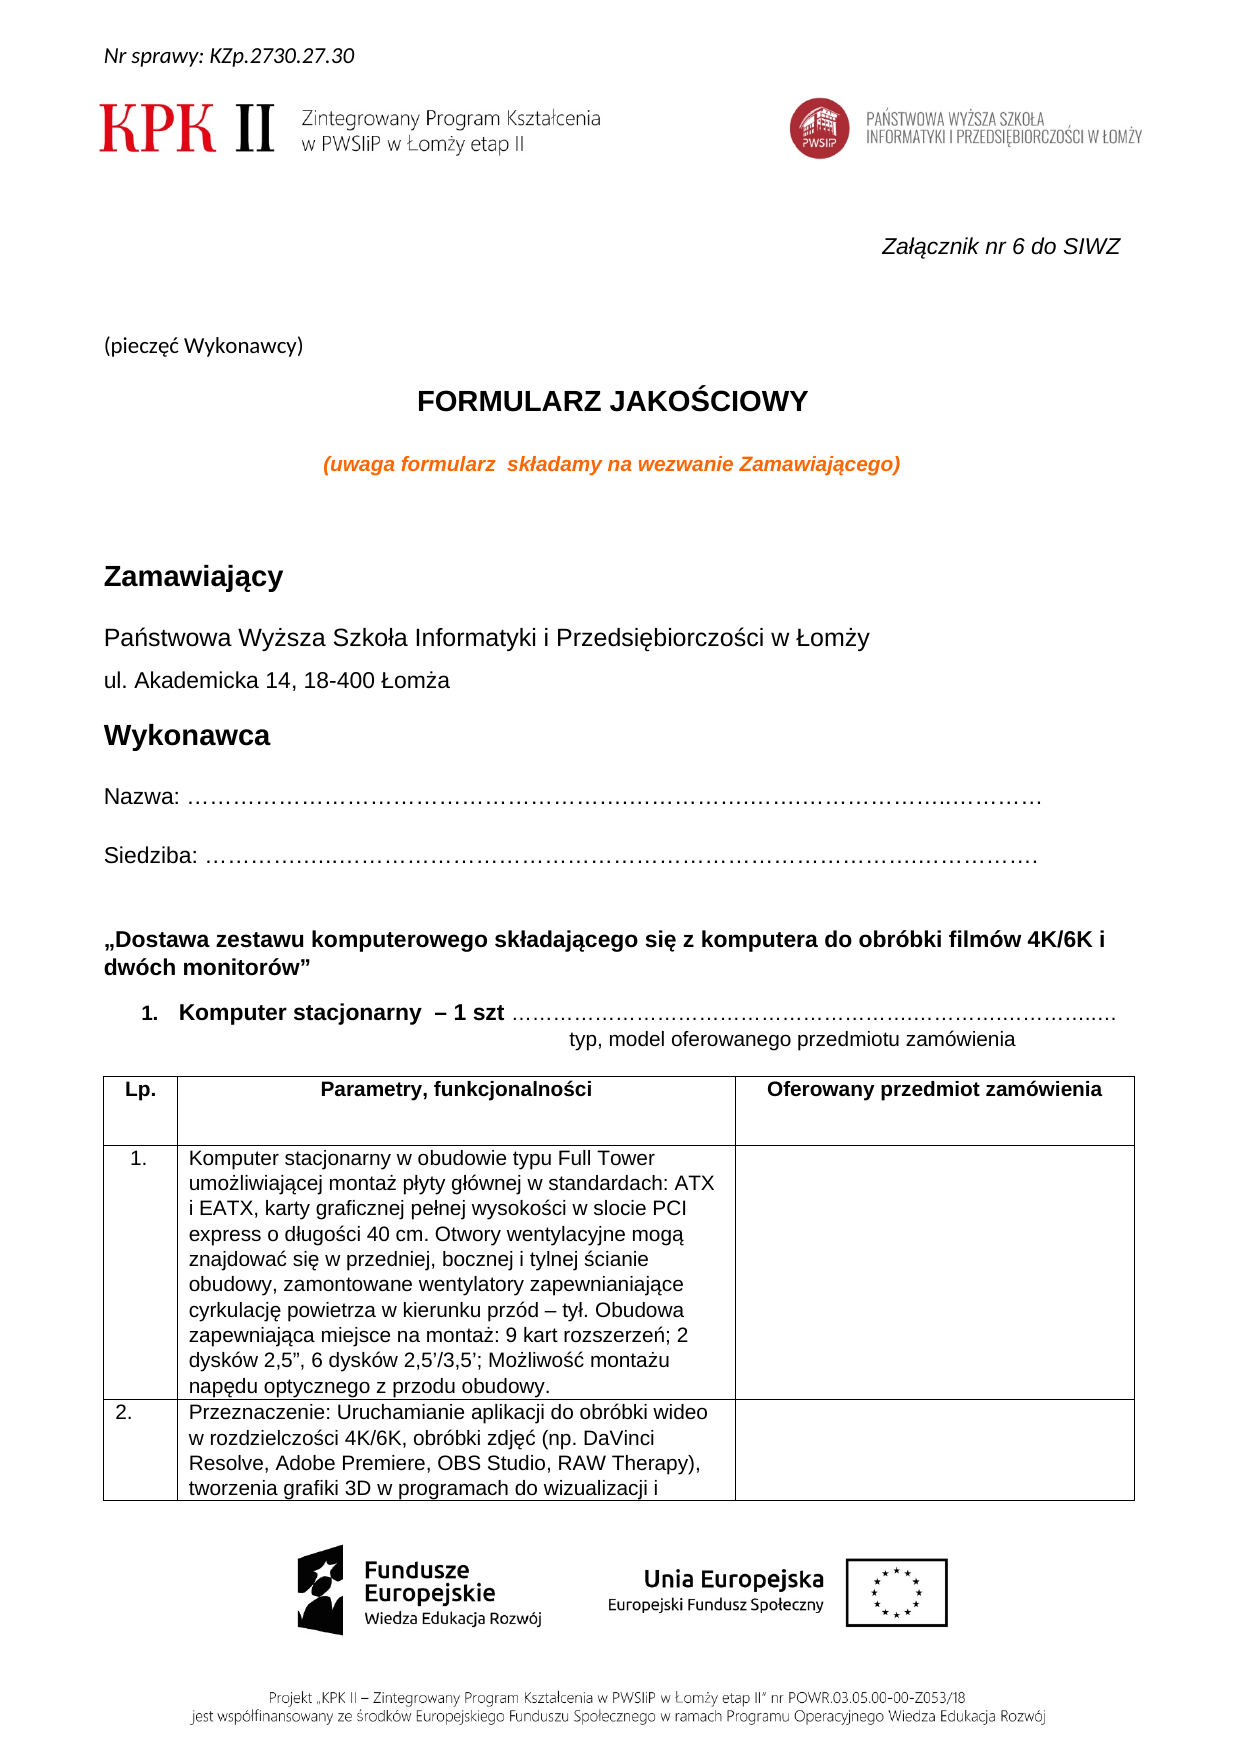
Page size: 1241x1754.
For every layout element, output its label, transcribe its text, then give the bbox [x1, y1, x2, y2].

text „Dostawa zestawu komputerowego składającego się z komputera do obróbki filmów 4K/6K i dwóch monitorów” [103, 926, 1122, 981]
table_cell [736, 1400, 1134, 1500]
table_cell Komputer stacjonarny w obudowie typu Full Tower umożliwiającej montaż płyty głównej w standardach: ATX i EATX, karty graficznej pełnej wysokości w slocie PCI express o długości 40 cm. Otwory wentylacyjne mogą znajdować się w przedniej, bocznej i tylnej ścianie obudowy, zamontowane wentylatory zapewnianiające cyrkulację powietrza w kierunku przód – tył. Obudowa zapewniająca miejsce na montaż: 9 kart rozszerzeń; 2 dysków 2,5”, 6 dysków 2,5’/3,5’; Możliwość montażu napędu optycznego z przodu obudowy. [178, 1146, 735, 1399]
text Załącznik nr 6 do SIWZ [103, 233, 1122, 259]
text Wykonawca [103, 709, 1122, 751]
text (uwaga formularz składamy na wezwanie Zamawiającego) [103, 434, 1122, 476]
list typ, model oferowanego przedmiotu zamówienia [178, 1027, 1122, 1051]
table_header Lp. [104, 1077, 177, 1144]
text (pieczęć Wykonawcy) [103, 318, 1122, 359]
text Siedziba: ………….…..………………………………………………………………….……………. [103, 826, 1122, 868]
text FORMULARZ JAKOŚCIOWY [103, 376, 1122, 418]
text ul. Akademicka 14, 18-400 Łomża [103, 651, 1122, 693]
subtitle Państwowa Wyższa Szkoła Informatyki i Przedsiębiorczości w Łomży [103, 609, 1122, 651]
list Komputer stacjonarny – 1 szt ………………………………………………….………….…………..… [141, 999, 1122, 1025]
table_cell [104, 1400, 177, 1500]
text Zamawiający [103, 551, 1122, 593]
table_header Parametry, funkcjonalności [178, 1077, 735, 1144]
picture [3, 95, 1234, 162]
table_cell [104, 1146, 177, 1399]
text Nazwa: ………………………………………………….…………….…….………………..………… [103, 768, 1122, 809]
picture [12, 1520, 1223, 1754]
table_cell [736, 1146, 1134, 1399]
table_header Oferowany przedmiot zamówienia [736, 1077, 1134, 1144]
